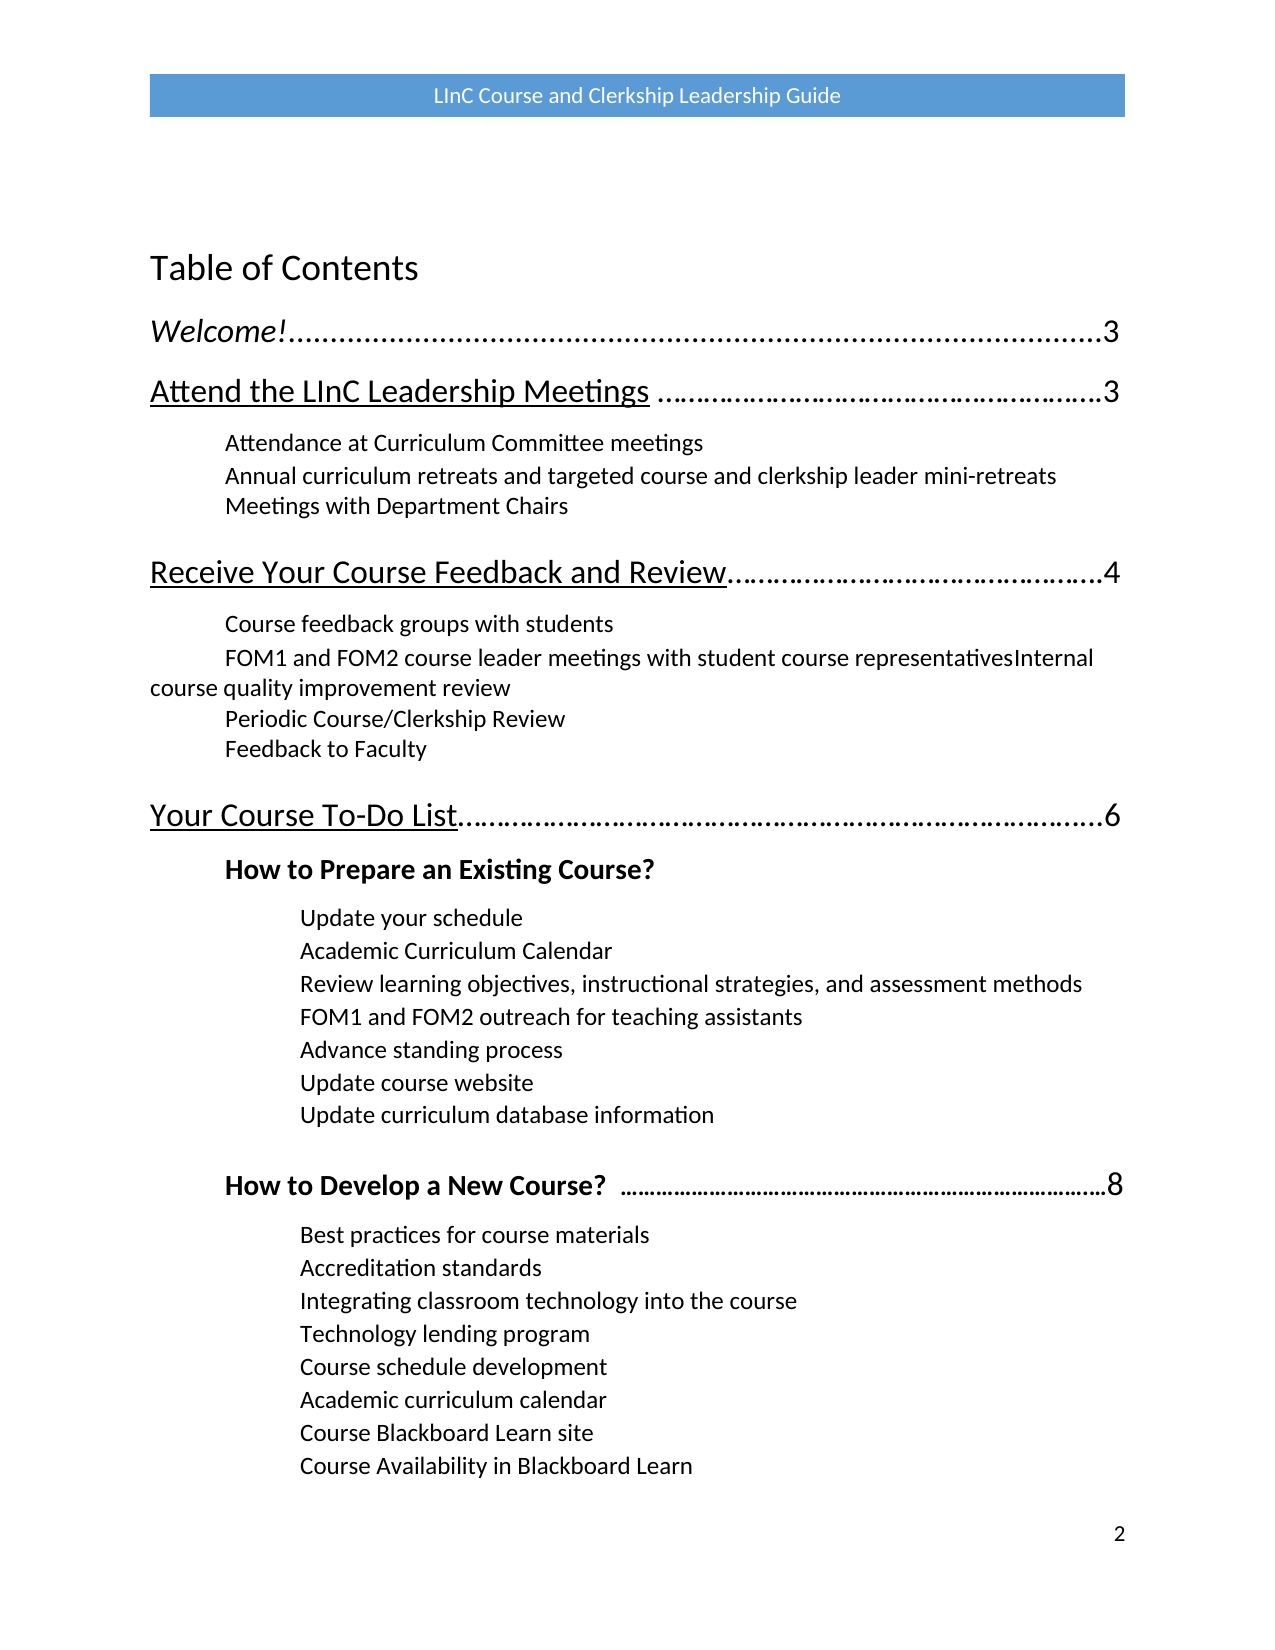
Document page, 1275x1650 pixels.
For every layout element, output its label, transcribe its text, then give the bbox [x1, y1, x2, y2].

text Technology lending program [225, 1318, 1125, 1349]
text Table of Contents [150, 244, 1125, 289]
text Your Course To-Do List………………………………………………………………………...6 [150, 794, 1125, 835]
text Meetings with Department Chairs [225, 490, 1125, 521]
text Course feedback groups with students [150, 608, 1125, 638]
text FOM1 and FOM2 outreach for teaching assistants [150, 1001, 1125, 1031]
text Feedback to Faculty [150, 733, 1125, 764]
text Course Availability in Blackboard Learn [225, 1450, 1125, 1480]
text Course Blackboard Learn site [225, 1417, 1125, 1447]
text Attendance at Curriculum Committee meetings [150, 427, 1125, 457]
text Update course website [225, 1067, 1125, 1097]
text How to Develop a New Course? …………………………………………………………………….…8 [150, 1163, 1125, 1204]
text Welcome!.................................................................................................3 [150, 310, 1125, 351]
text Integrating classroom technology into the course [150, 1285, 1125, 1316]
text Review learning objectives, instructional strategies, and assessment methods [150, 968, 1125, 998]
text Annual curriculum retreats and targeted course and clerkship leader mini-retreats [225, 460, 1125, 490]
text Accreditation standards [150, 1252, 1125, 1283]
text How to Prepare an Existing Course? [150, 851, 1125, 886]
text Academic curriculum calendar [225, 1384, 1125, 1414]
text Advance standing process [150, 1034, 1125, 1064]
text FOM1 and FOM2 course leader meetings with student course representatives Internal course quality improvement review [150, 642, 1125, 703]
text Periodic Course/Clerkship Review [150, 703, 1125, 733]
text Update curriculum database information [225, 1099, 1125, 1130]
text Best practices for course materials [150, 1219, 1125, 1250]
text Attend the LInC Leadership Meetings ………………………………………………….3 [150, 371, 1125, 411]
text Course schedule development [225, 1351, 1125, 1382]
text Receive Your Course Feedback and Review………………………………………….4 [150, 551, 1125, 592]
text Academic Curriculum Calendar [150, 935, 1125, 966]
text Update your schedule [150, 902, 1125, 933]
